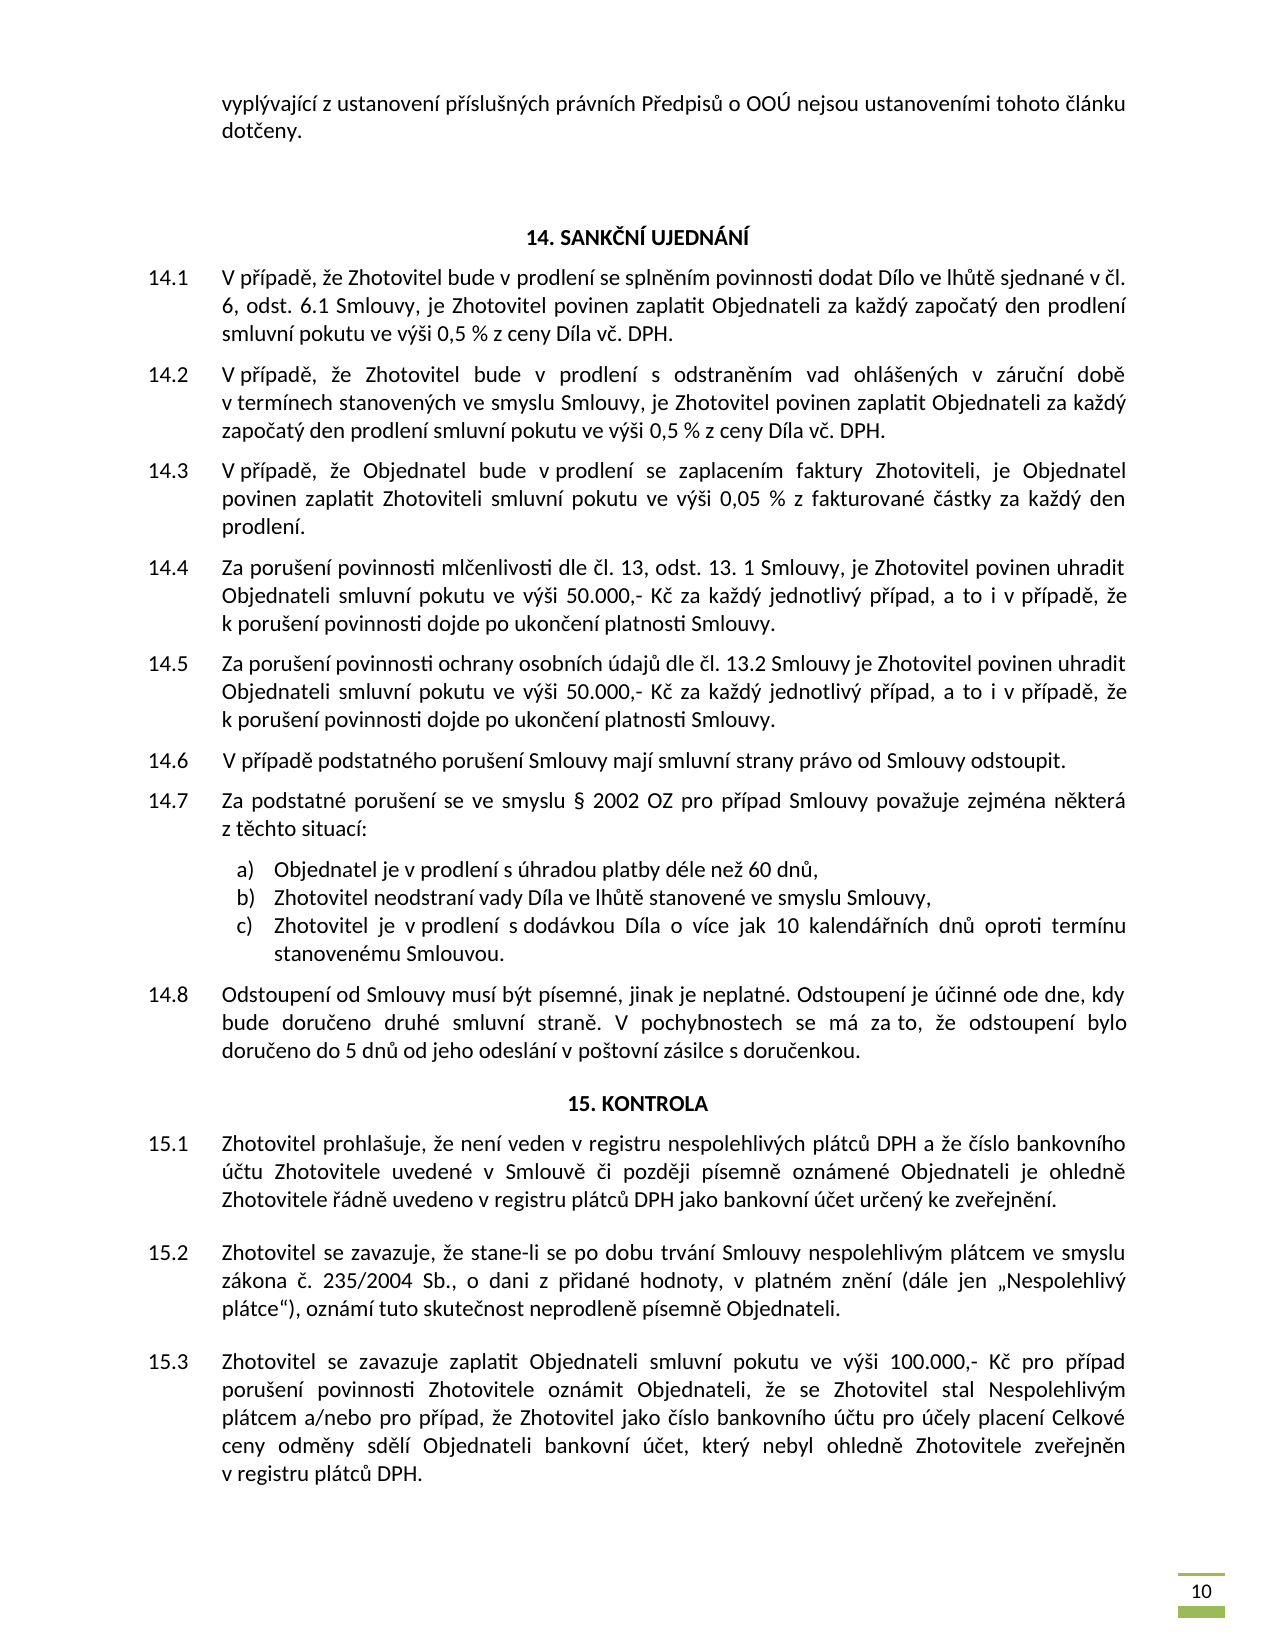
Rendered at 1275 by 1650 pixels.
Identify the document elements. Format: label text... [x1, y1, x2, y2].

text 14.5 Za porušení povinnosti ochrany osobních údajů dle čl. 13.2 Smlouvy je Zhotovitel povinen uhradit Objednateli smluvní pokutu ve výši 50.000,- Kč za každý jednotlivý případ, a to i v případě, že k porušení povinnosti dojde po ukončení platnosti Smlouvy. [148, 649, 1127, 733]
text 14.4 Za porušení povinnosti mlčenlivosti dle čl. 13, odst. 13. 1 Smlouvy, je Zhotovitel povinen uhradit Objednateli smluvní pokutu ve výši 50.000,- Kč za každý jednotlivý případ, a to i v případě, že k porušení povinnosti dojde po ukončení platnosti Smlouvy. [148, 553, 1127, 637]
text 14.8 Odstoupení od Smlouvy musí být písemné, jinak je neplatné. Odstoupení je účinné ode dne, kdy bude doručeno druhé smluvní straně. V pochybnostech se má za to, že odstoupení bylo doručeno do 5 dnů od jeho odeslání v poštovní zásilce s doručenkou. [148, 980, 1127, 1064]
text 14.6 V případě podstatného porušení Smlouvy mají smluvní strany právo od Smlouvy odstoupit. [148, 746, 1127, 774]
text 14.7 Za podstatné porušení se ve smyslu § 2002 OZ pro případ Smlouvy považuje zejména některá z těchto situací: [148, 787, 1127, 843]
text 15.2 Zhotovitel se zavazuje, že stane-li se po dobu trvání Smlouvy nespolehlivým plátcem ve smyslu zákona č. 235/2004 Sb., o dani z přidané hodnoty, v platném znění (dále jen „Nespolehlivý plátce“), oznámí tuto skutečnost neprodleně písemně Objednateli. [148, 1238, 1127, 1322]
text 15. Kontrola [148, 1089, 1127, 1117]
list Objednatel je v prodlení s úhradou platby déle než 60 dnů, [236, 855, 1127, 883]
text 14.2 V případě, že Zhotovitel bude v prodlení s odstraněním vad ohlášených v záruční době v termínech stanovených ve smyslu Smlouvy, je Zhotovitel povinen zaplatit Objednateli za každý započatý den prodlení smluvní pokutu ve výši 0,5 % z ceny Díla vč. DPH. [148, 360, 1127, 444]
text 14.3 V případě, že Objednatel bude v prodlení se zaplacením faktury Zhotoviteli, je Objednatel povinen zaplatit Zhotoviteli smluvní pokutu ve výši 0,05 % z fakturované částky za každý den prodlení. [148, 456, 1127, 540]
text 15.3 Zhotovitel se zavazuje zaplatit Objednateli smluvní pokutu ve výši 100.000,- Kč pro případ porušení povinnosti Zhotovitele oznámit Objednateli, že se Zhotovitel stal Nespolehlivým plátcem a/nebo pro případ, že Zhotovitel jako číslo bankovního účtu pro účely placení Celkové ceny odměny sdělí Objednateli bankovní účet, který nebyl ohledně Zhotovitele zveřejněn v registru plátců DPH. [148, 1347, 1127, 1487]
text 14. SANKČNÍ UJEDNÁNÍ [148, 223, 1127, 251]
list Zhotovitel je v prodlení s dodávkou Díla o více jak 10 kalendářních dnů oproti termínu stanovenému Smlouvou. [236, 911, 1127, 967]
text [148, 89, 1127, 145]
text 14.1 V případě, že Zhotovitel bude v prodlení se splněním povinnosti dodat Dílo ve lhůtě sjednané v čl. 6, odst. 6.1 Smlouvy, je Zhotovitel povinen zaplatit Objednateli za každý započatý den prodlení smluvní pokutu ve výši 0,5 % z ceny Díla vč. DPH. [148, 263, 1127, 347]
list Zhotovitel neodstraní vady Díla ve lhůtě stanovené ve smyslu Smlouvy, [236, 883, 1127, 911]
text 15.1 Zhotovitel prohlašuje, že není veden v registru nespolehlivých plátců DPH a že číslo bankovního účtu Zhotovitele uvedené v Smlouvě či později písemně oznámené Objednateli je ohledně Zhotovitele řádně uvedeno v registru plátců DPH jako bankovní účet určený ke zveřejnění. [148, 1129, 1127, 1213]
